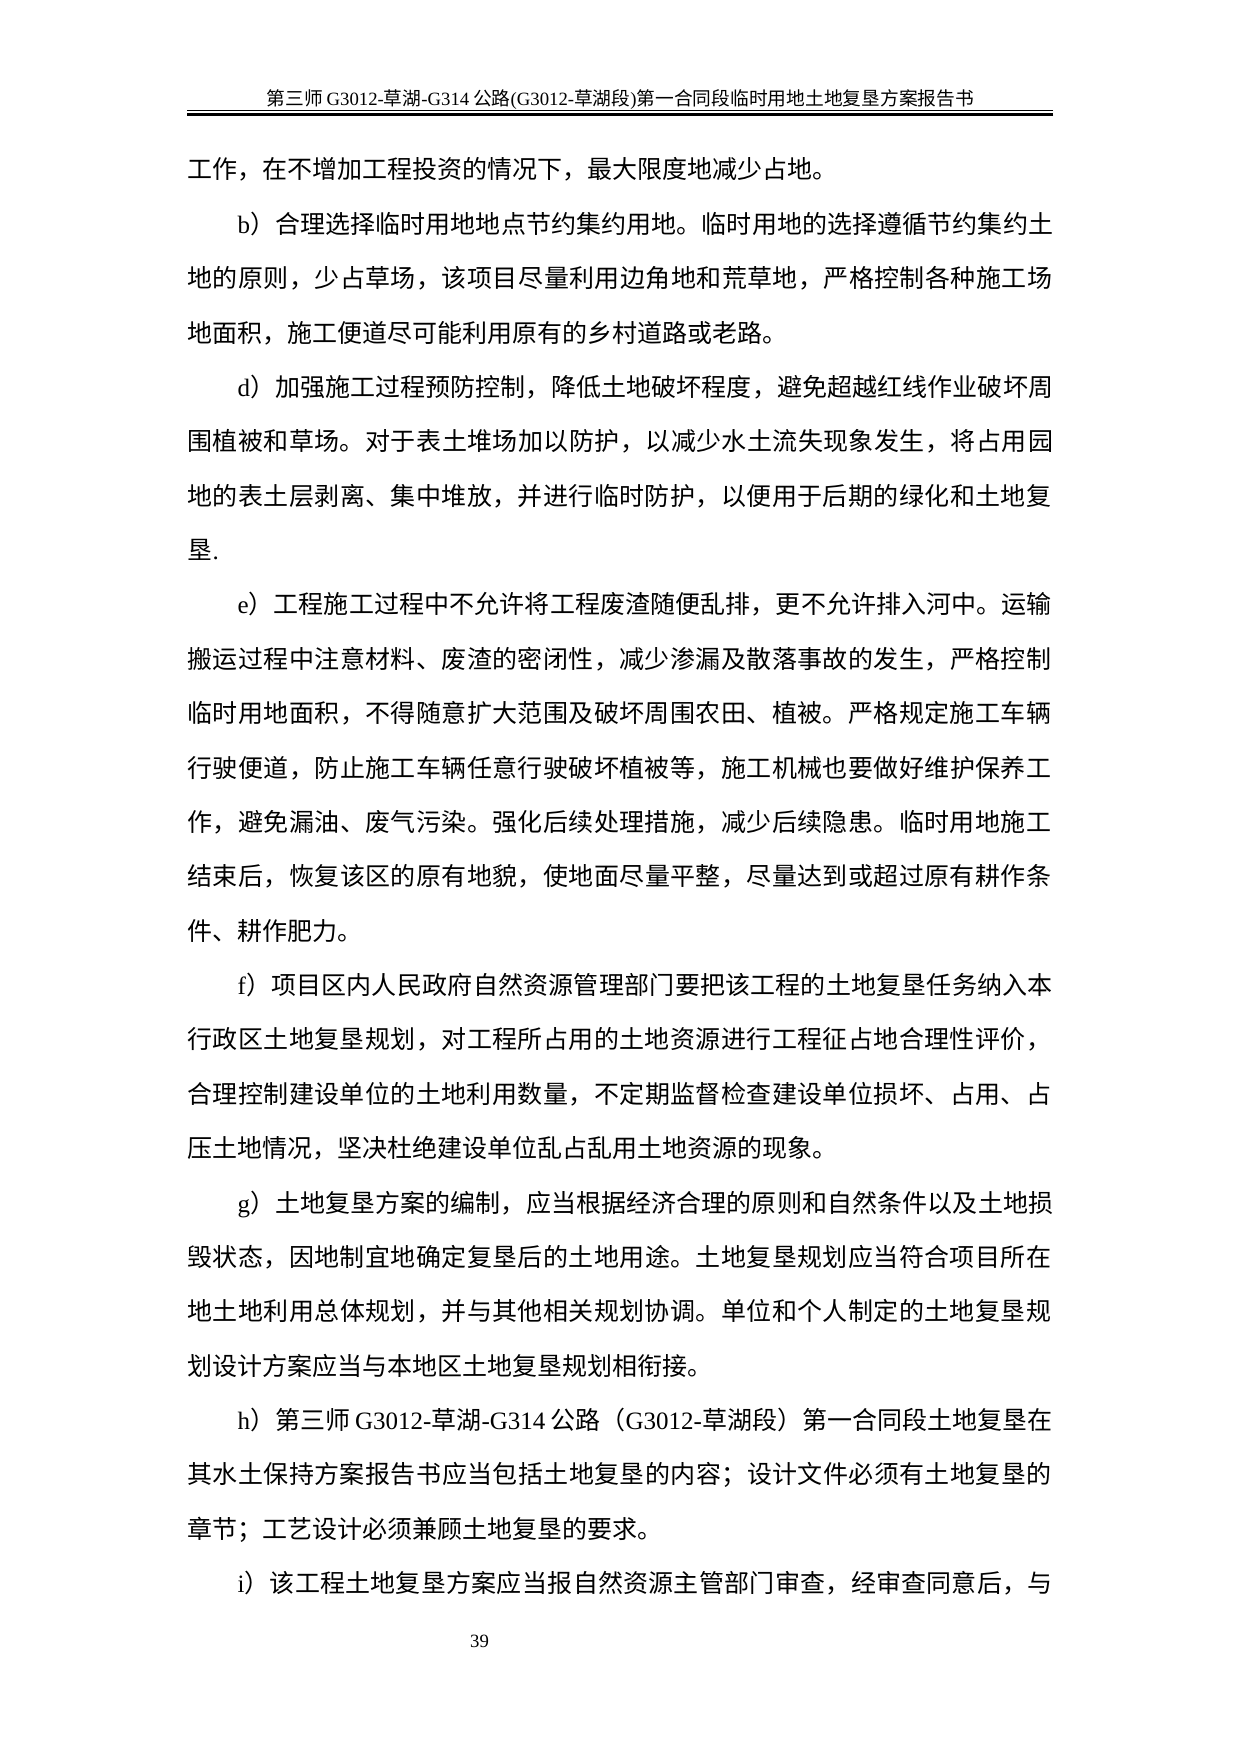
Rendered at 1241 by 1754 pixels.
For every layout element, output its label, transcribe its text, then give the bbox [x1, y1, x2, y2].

text g）土地复垦方案的编制，应当根据经济合理的原则和自然条件以及土地损毁状态，因地制宜地确定复垦后的土地用途。土地复垦规划应当符合项目所在地土地利用总体规划，并与其他相关规划协调。单位和个人制定的土地复垦规划设计方案应当与本地区土地复垦规划相衔接。 [187, 1183, 1053, 1382]
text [187, 150, 1053, 186]
text b）合理选择临时用地地点节约集约用地。临时用地的选择遵循节约集约土地的原则，少占草场，该项目尽量利用边角地和荒草地，严格控制各种施工场地面积，施工便道尽可能利用原有的乡村道路或老路。 [187, 204, 1053, 349]
text d）加强施工过程预防控制，降低土地破坏程度，避免超越红线作业破坏周围植被和草场。对于表土堆场加以防护，以减少水土流失现象发生，将占用园地的表土层剥离、集中堆放，并进行临时防护，以便用于后期的绿化和土地复垦. [187, 367, 1053, 567]
text f）项目区内人民政府自然资源管理部门要把该工程的土地复垦任务纳入本行政区土地复垦规划，对工程所占用的土地资源进行工程征占地合理性评价，合理控制建设单位的土地利用数量，不定期监督检查建设单位损坏、占用、占压土地情况，坚决杜绝建设单位乱占乱用土地资源的现象。 [187, 966, 1053, 1165]
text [187, 1564, 1053, 1600]
text e）工程施工过程中不允许将工程废渣随便乱排，更不允许排入河中。运输搬运过程中注意材料、废渣的密闭性，减少渗漏及散落事故的发生，严格控制临时用地面积，不得随意扩大范围及破坏周围农田、植被。严格规定施工车辆行驶便道，防止施工车辆任意行驶破坏植被等，施工机械也要做好维护保养工作，避免漏油、废气污染。强化后续处理措施，减少后续隐患。临时用地施工结束后，恢复该区的原有地貌，使地面尽量平整，尽量达到或超过原有耕作条件、耕作肥力。 [187, 585, 1053, 947]
text h）第三师G3012-草湖-G314公路（G3012-草湖段）第一合同段土地复垦在其水土保持方案报告书应当包括土地复垦的内容；设计文件必须有土地复垦的章节；工艺设计必须兼顾土地复垦的要求。 [187, 1401, 1053, 1546]
